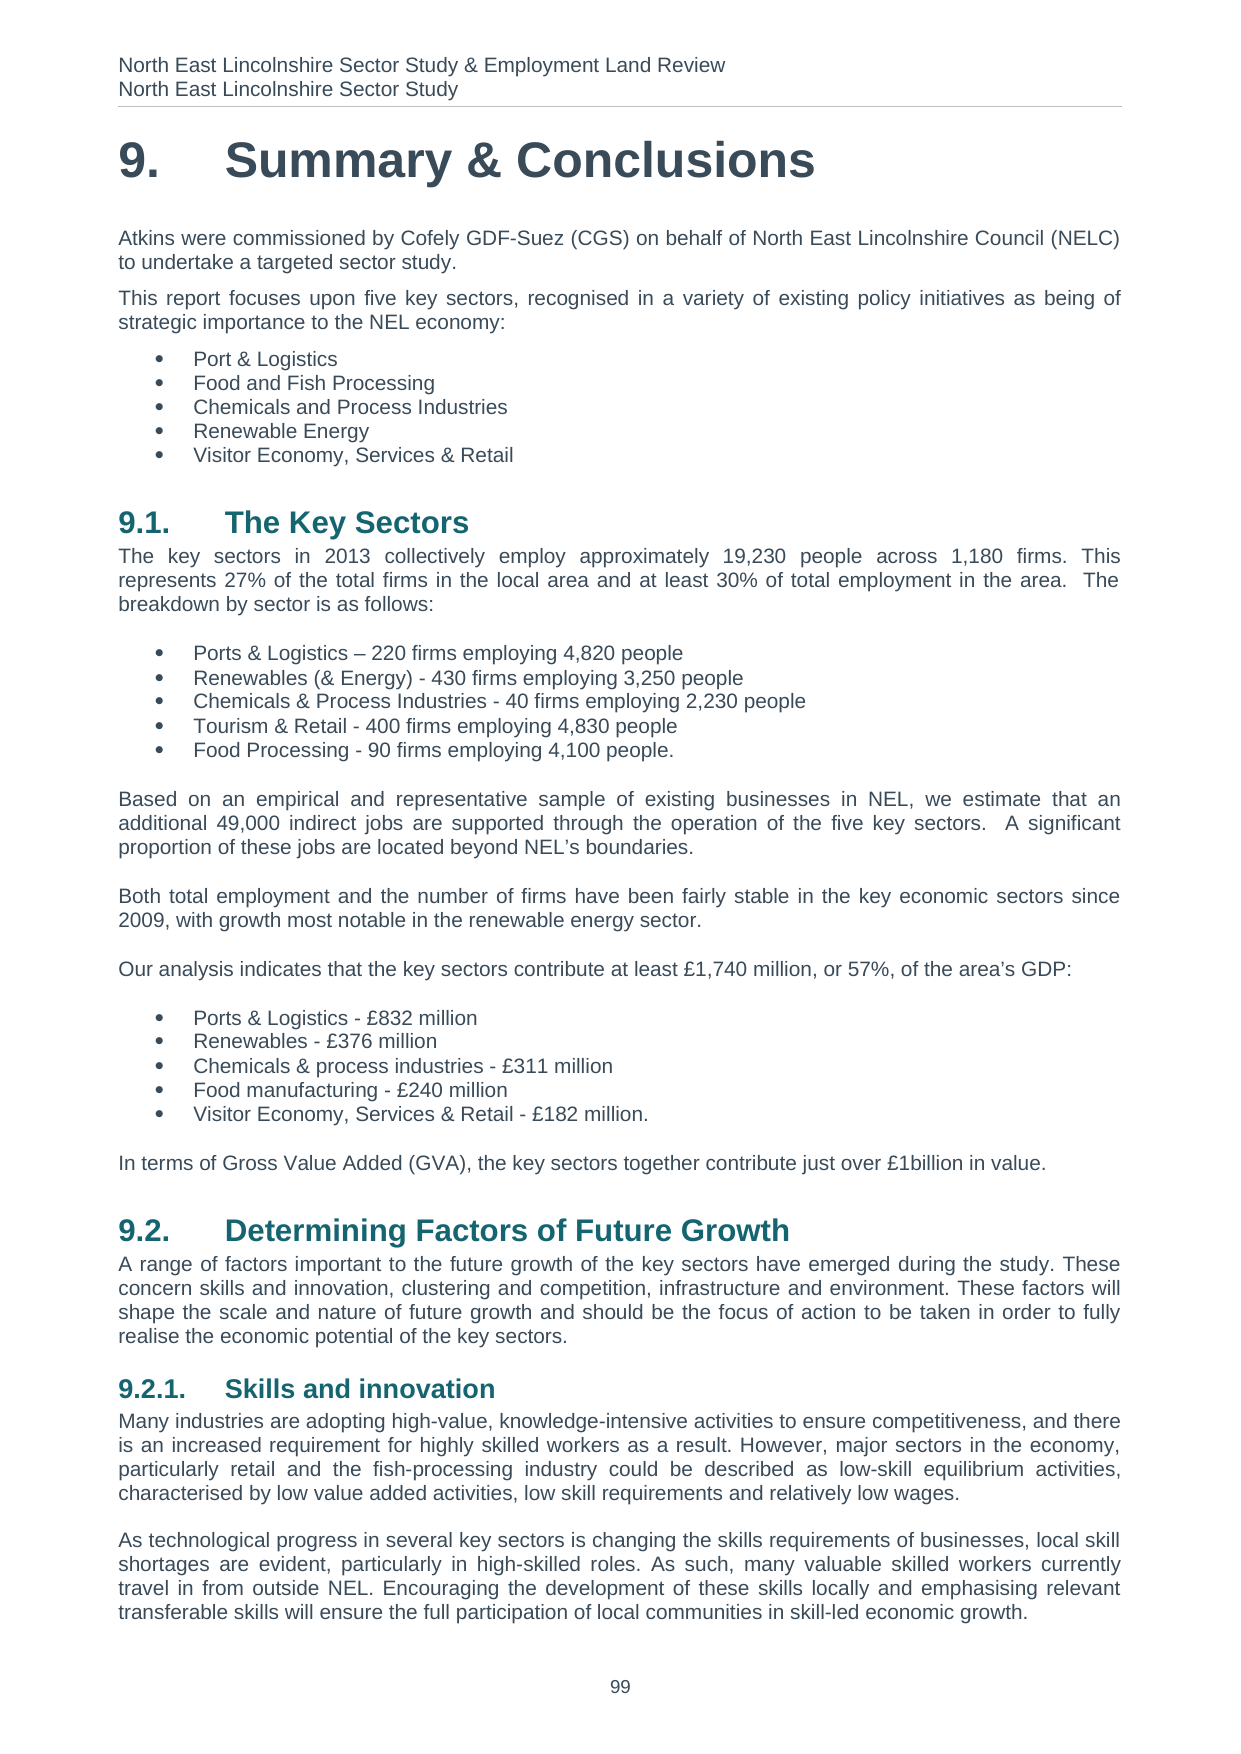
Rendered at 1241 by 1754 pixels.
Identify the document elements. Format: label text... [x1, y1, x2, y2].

list Tourism & Retail - 400 firms employing 4,830 people [156, 713, 1122, 737]
text As technological progress in several key sectors is changing the skills requirements of businesses, local skill shortages are evident, particularly in high-skilled roles. As such, many valuable skilled workers currently travel in from outside NEL. Encouraging the development of these skills locally and emphasising relevant transferable skills will ensure the full participation of local communities in skill-led economic growth. [118, 1528, 1122, 1624]
list Visitor Economy, Services & Retail - £182 million. [156, 1102, 1122, 1126]
subtitle The Key Sectors [118, 504, 1122, 540]
list Chemicals and Process Industries [156, 394, 1122, 419]
text The key sectors in 2013 collectively employ approximately 19,230 people across 1,180 firms. This represents 27% of the total firms in the local area and at least 30% of total employment in the area. The breakdown by sector is as follows: [118, 544, 1122, 616]
text In terms of Gross Value Added (GVA), the key sectors together contribute just over £1billion in value. [118, 1151, 1122, 1174]
list Ports & Logistics – 220 firms employing 4,820 people [156, 641, 1122, 665]
list Food manufacturing - £240 million [156, 1077, 1122, 1102]
text Our analysis indicates that the key sectors contribute at least £1,740 million, or 57%, of the area’s GDP: [118, 956, 1122, 980]
subtitle Summary & Conclusions [118, 131, 1122, 188]
list Renewables - £376 million [156, 1029, 1122, 1053]
list Ports & Logistics - £832 million [156, 1005, 1122, 1029]
subtitle Skills and innovation [118, 1373, 1122, 1404]
text A range of factors important to the future growth of the key sectors have emerged during the study. These concern skills and innovation, clustering and competition, infrastructure and environment. These factors will shape the scale and nature of future growth and should be the focus of action to be taken in order to fully realise the economic potential of the key sectors. [118, 1252, 1122, 1348]
text Both total employment and the number of firms have been fairly stable in the key economic sectors since 2009, with growth most notable in the renewable energy sector. [118, 883, 1122, 931]
subtitle Determining Factors of Future Growth [118, 1212, 1122, 1248]
list Renewables (& Energy) - 430 firms employing 3,250 people [156, 665, 1122, 689]
list Renewable Energy [156, 419, 1122, 443]
text This report focuses upon five key sectors, recognised in a variety of existing policy initiatives as being of strategic importance to the NEL economy: [118, 286, 1122, 334]
list Chemicals & process industries - £311 million [156, 1053, 1122, 1077]
list Port & Logistics [156, 346, 1122, 371]
text Many industries are adopting high-value, knowledge-intensive activities to ensure competitiveness, and there is an increased requirement for highly skilled workers as a result. However, major sectors in the economy, particularly retail and the fish-processing industry could be described as low-skill equilibrium activities, characterised by low value added activities, low skill requirements and relatively low wages. [118, 1408, 1122, 1504]
list Food and Fish Processing [156, 371, 1122, 394]
text Based on an empirical and representative sample of existing businesses in NEL, we estimate that an additional 49,000 indirect jobs are supported through the operation of the five key sectors. A significant proportion of these jobs are located beyond NEL’s boundaries. [118, 787, 1122, 858]
list Chemicals & Process Industries - 40 firms employing 2,230 people [156, 689, 1122, 713]
list Visitor Economy, Services & Retail [156, 443, 1122, 467]
list Food Processing - 90 firms employing 4,100 people. [156, 737, 1122, 762]
text Atkins were commissioned by Cofely GDF-Suez (CGS) on behalf of North East Lincolnshire Council (NELC) to undertake a targeted sector study. [118, 226, 1122, 273]
